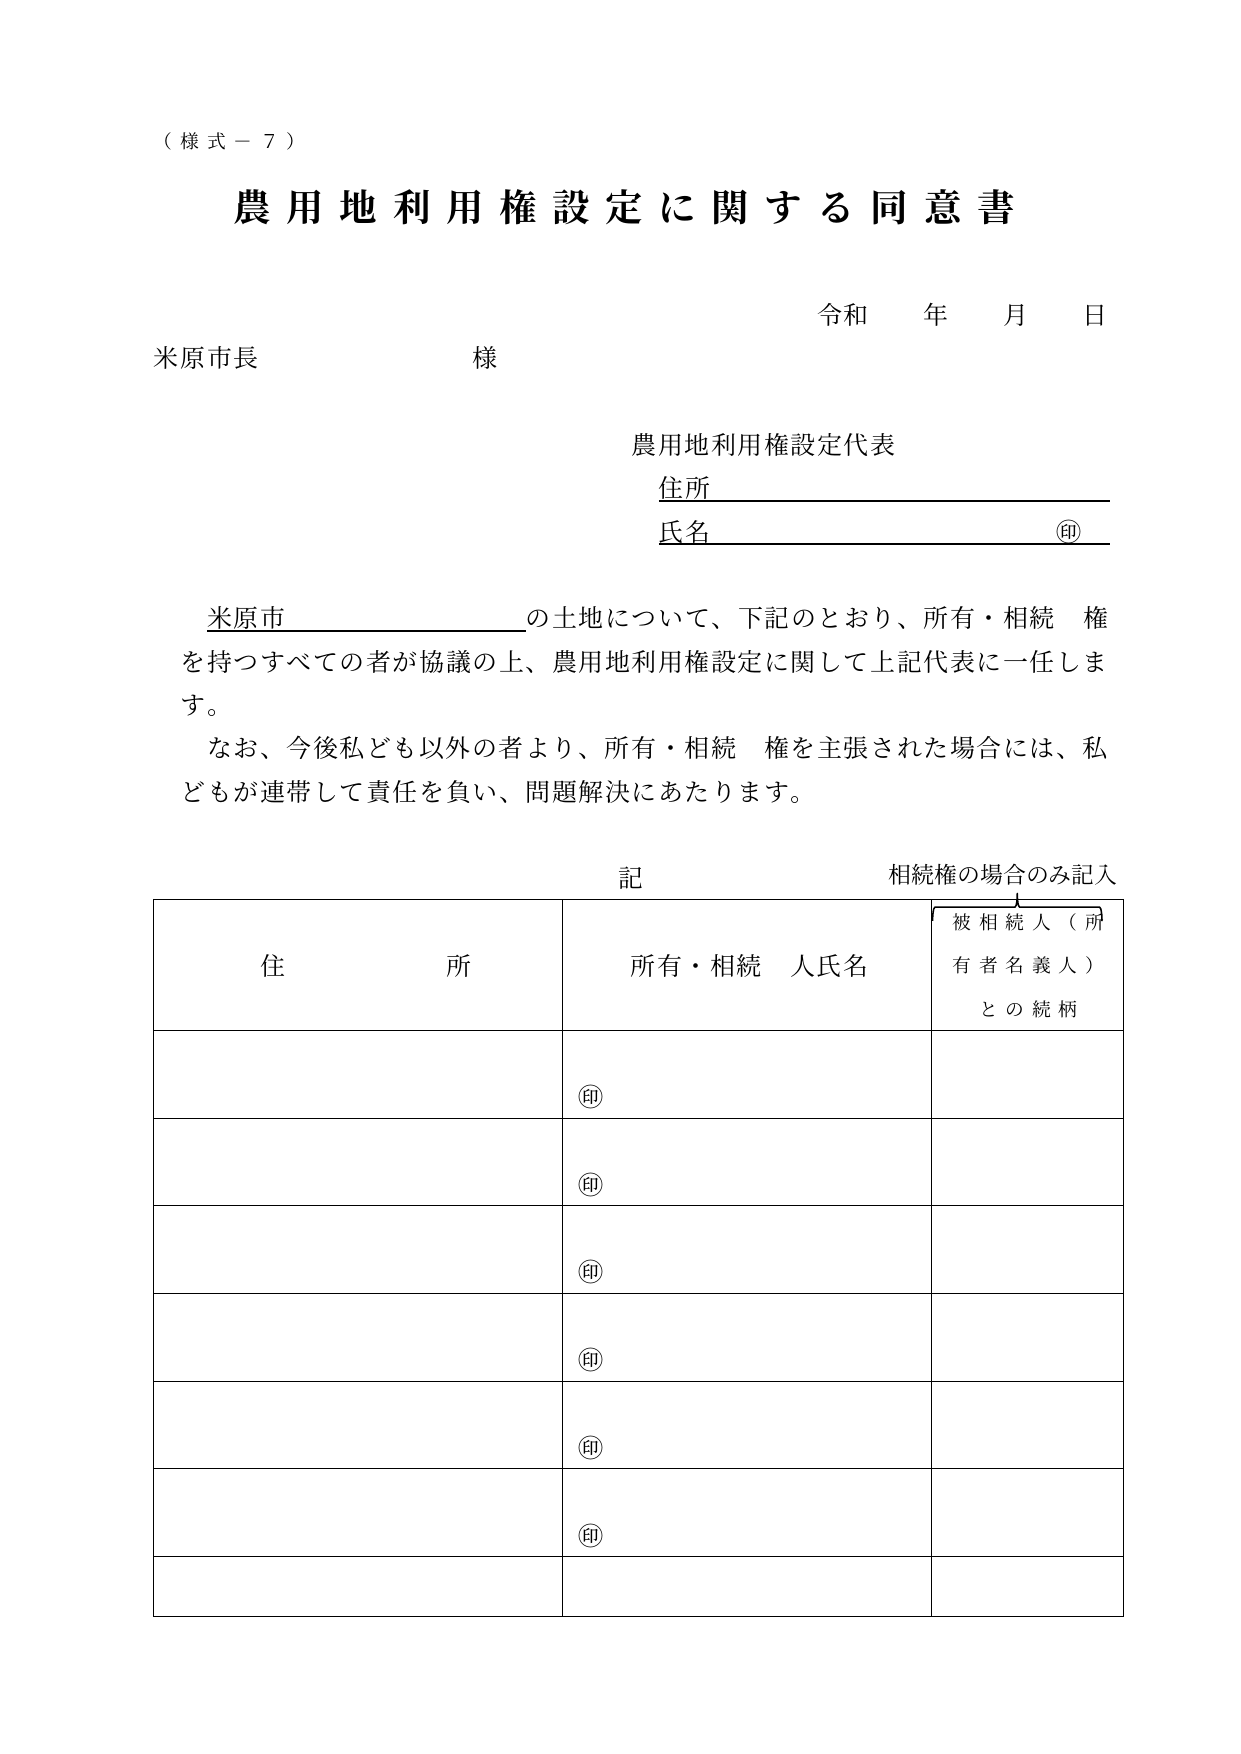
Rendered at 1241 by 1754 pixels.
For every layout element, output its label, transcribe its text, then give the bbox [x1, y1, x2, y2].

table_cell [154, 1469, 562, 1556]
table_cell ㊞ [563, 1119, 931, 1205]
table_cell ㊞ [563, 1031, 931, 1117]
table_cell [932, 1557, 1123, 1616]
table_cell [932, 1206, 1123, 1293]
table_cell [932, 1119, 1123, 1205]
table_header 所有・相続 人氏名 [563, 900, 931, 1030]
table_cell [932, 1031, 1123, 1117]
table_cell [932, 1469, 1123, 1556]
table_cell [154, 1119, 562, 1205]
table_cell [932, 1294, 1123, 1381]
table_header 住 所 [154, 900, 562, 1030]
table_cell ㊞ [563, 1206, 931, 1293]
table_cell ㊞ [563, 1557, 931, 1616]
table_cell [154, 1382, 562, 1468]
table_cell [932, 1382, 1123, 1468]
text 米原市長 様 [154, 335, 1110, 379]
table_cell ㊞ [563, 1294, 931, 1381]
text なお、今後私ども以外の者より、所有・相続 権を主張された場合には、私どもが連帯して責任を負い、問題解決にあたります。 [154, 725, 1110, 812]
table_header 被相続人（所有者名義人）との続柄 [932, 900, 1123, 1030]
table_cell [154, 1031, 562, 1117]
text 記 [154, 855, 1110, 899]
text 農用地利用権設定代表 [154, 422, 1110, 465]
text 米原市 の土地について、下記のとおり、所有・相続 権を持つすべての者が協議の上、農用地利用権設定に関して上記代表に一任します。 [154, 595, 1110, 725]
text 令和 年 月 日 [154, 292, 1110, 335]
table_cell ㊞ [563, 1469, 931, 1556]
table_cell [154, 1557, 562, 1616]
text （様式－７） [154, 119, 1110, 162]
text 農用地利用権設定に関する同意書 [154, 162, 1110, 249]
text 氏名 ㊞ [154, 509, 1110, 552]
text 住所 [154, 465, 1110, 509]
table_cell [154, 1294, 562, 1381]
table_cell ㊞ [563, 1382, 931, 1468]
table_cell [154, 1206, 562, 1293]
